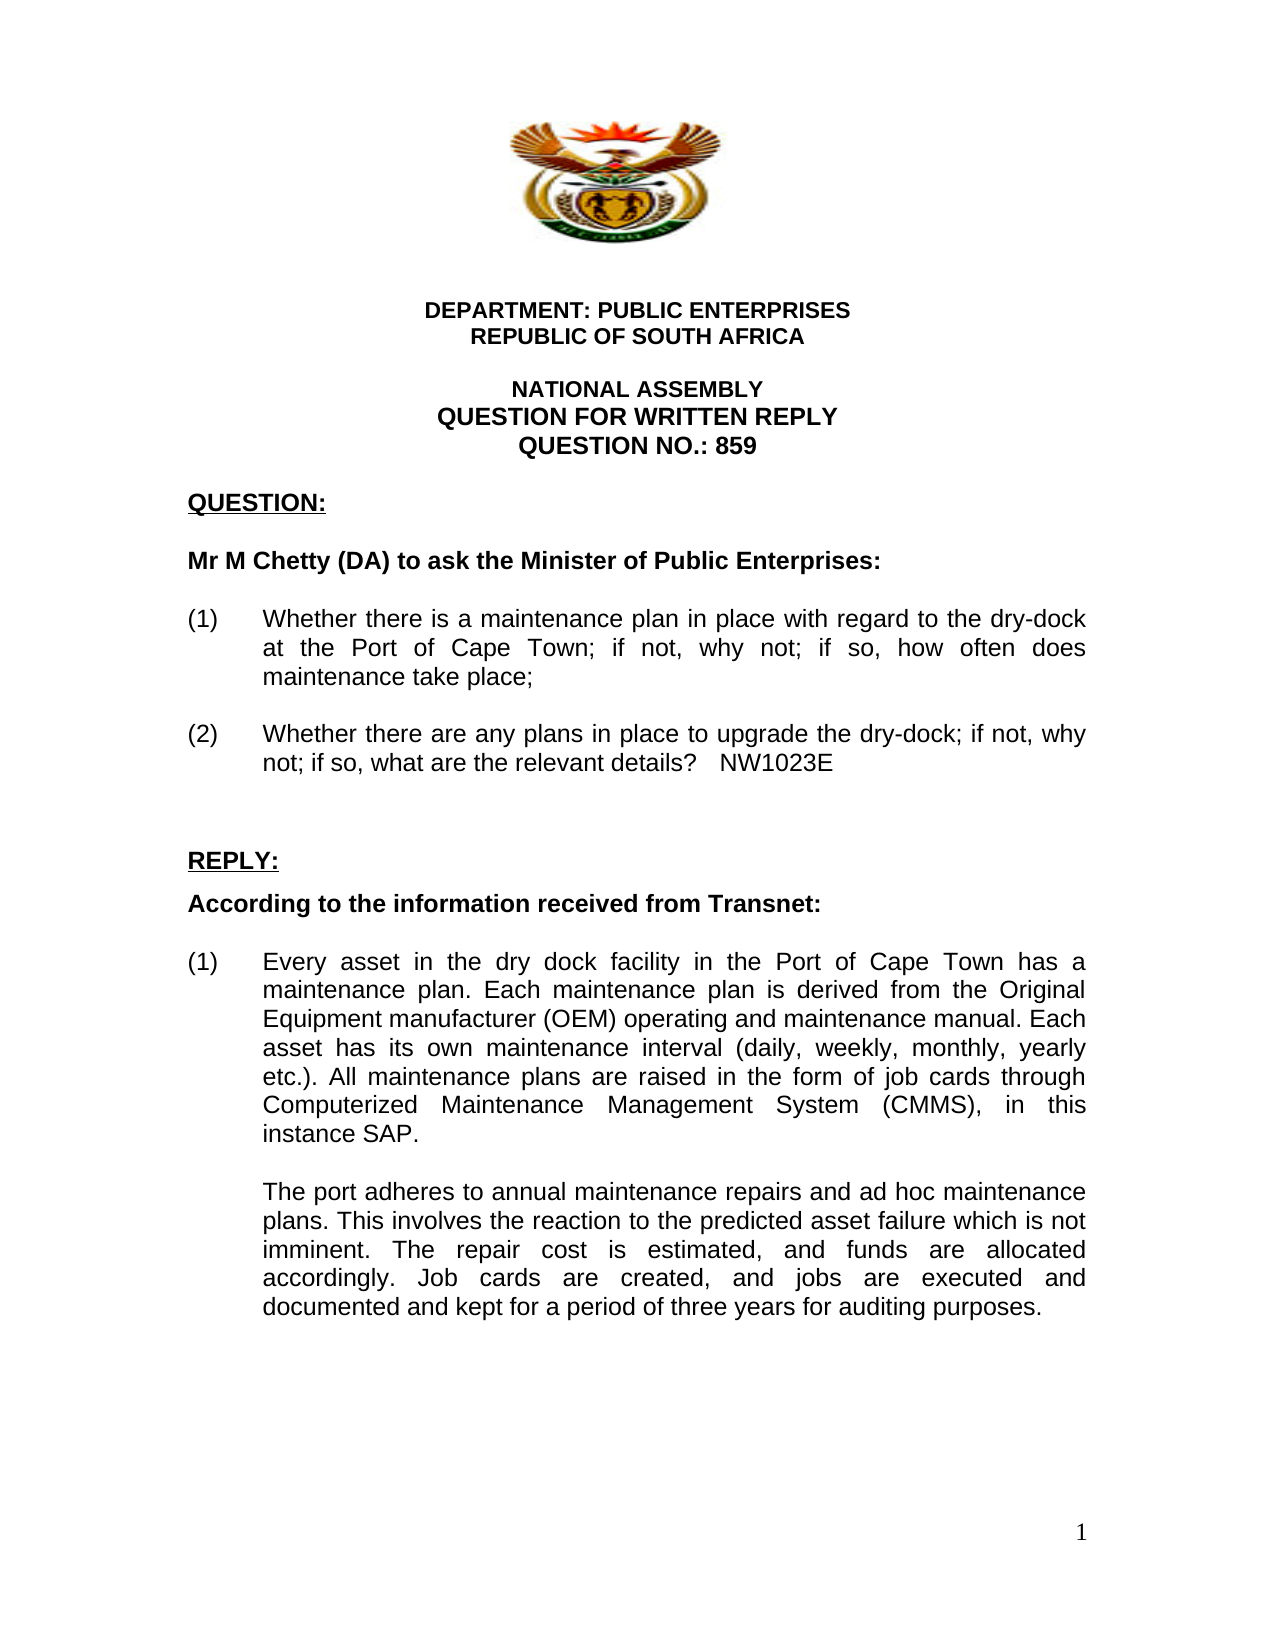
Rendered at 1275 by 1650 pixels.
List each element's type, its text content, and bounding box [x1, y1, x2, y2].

text QUESTION: [187, 488, 1087, 517]
text (1) Whether there is a maintenance plan in place with regard to the dry-dock at the Port of Cape Town; if not, why not; if so, how often does maintenance take place; [187, 604, 1087, 690]
list Every asset in the dry dock facility in the Port of Cape Town has a maintenance plan. Each maintenance plan is derived from the Original Equipment manufacturer (OEM) operating and maintenance manual. Each asset has its own maintenance interval (daily, weekly, monthly, yearly etc.). All maintenance plans are raised in the form of job cards through Computerized Maintenance Management System (CMMS), in this instance SAP. [187, 947, 1087, 1148]
text QUESTION NO.: 859 [187, 431, 1087, 459]
text REPLY: [187, 846, 1087, 874]
text According to the information received from Transnet: [187, 889, 1087, 917]
text QUESTION FOR WRITTEN REPLY [187, 402, 1087, 431]
text Mr M Chetty (DA) to ask the Minister of Public Enterprises: [187, 546, 1087, 575]
picture [509, 121, 727, 244]
text (2) Whether there are any plans in place to upgrade the dry-dock; if not, why not; if so, what are the relevant details? NW1023E [187, 719, 1087, 777]
text DEPARTMENT: PUBLIC ENTERPRISES [187, 297, 1087, 323]
text The port adheres to annual maintenance repairs and ad hoc maintenance plans. This involves the reaction to the predicted asset failure which is not imminent. The repair cost is estimated, and funds are allocated accordingly. Job cards are created, and jobs are executed and documented and kept for a period of three years for auditing purposes. [262, 1177, 1087, 1321]
text REPUBLIC OF SOUTH AFRICA [187, 323, 1087, 349]
text NATIONAL ASSEMBLY [187, 376, 1087, 402]
